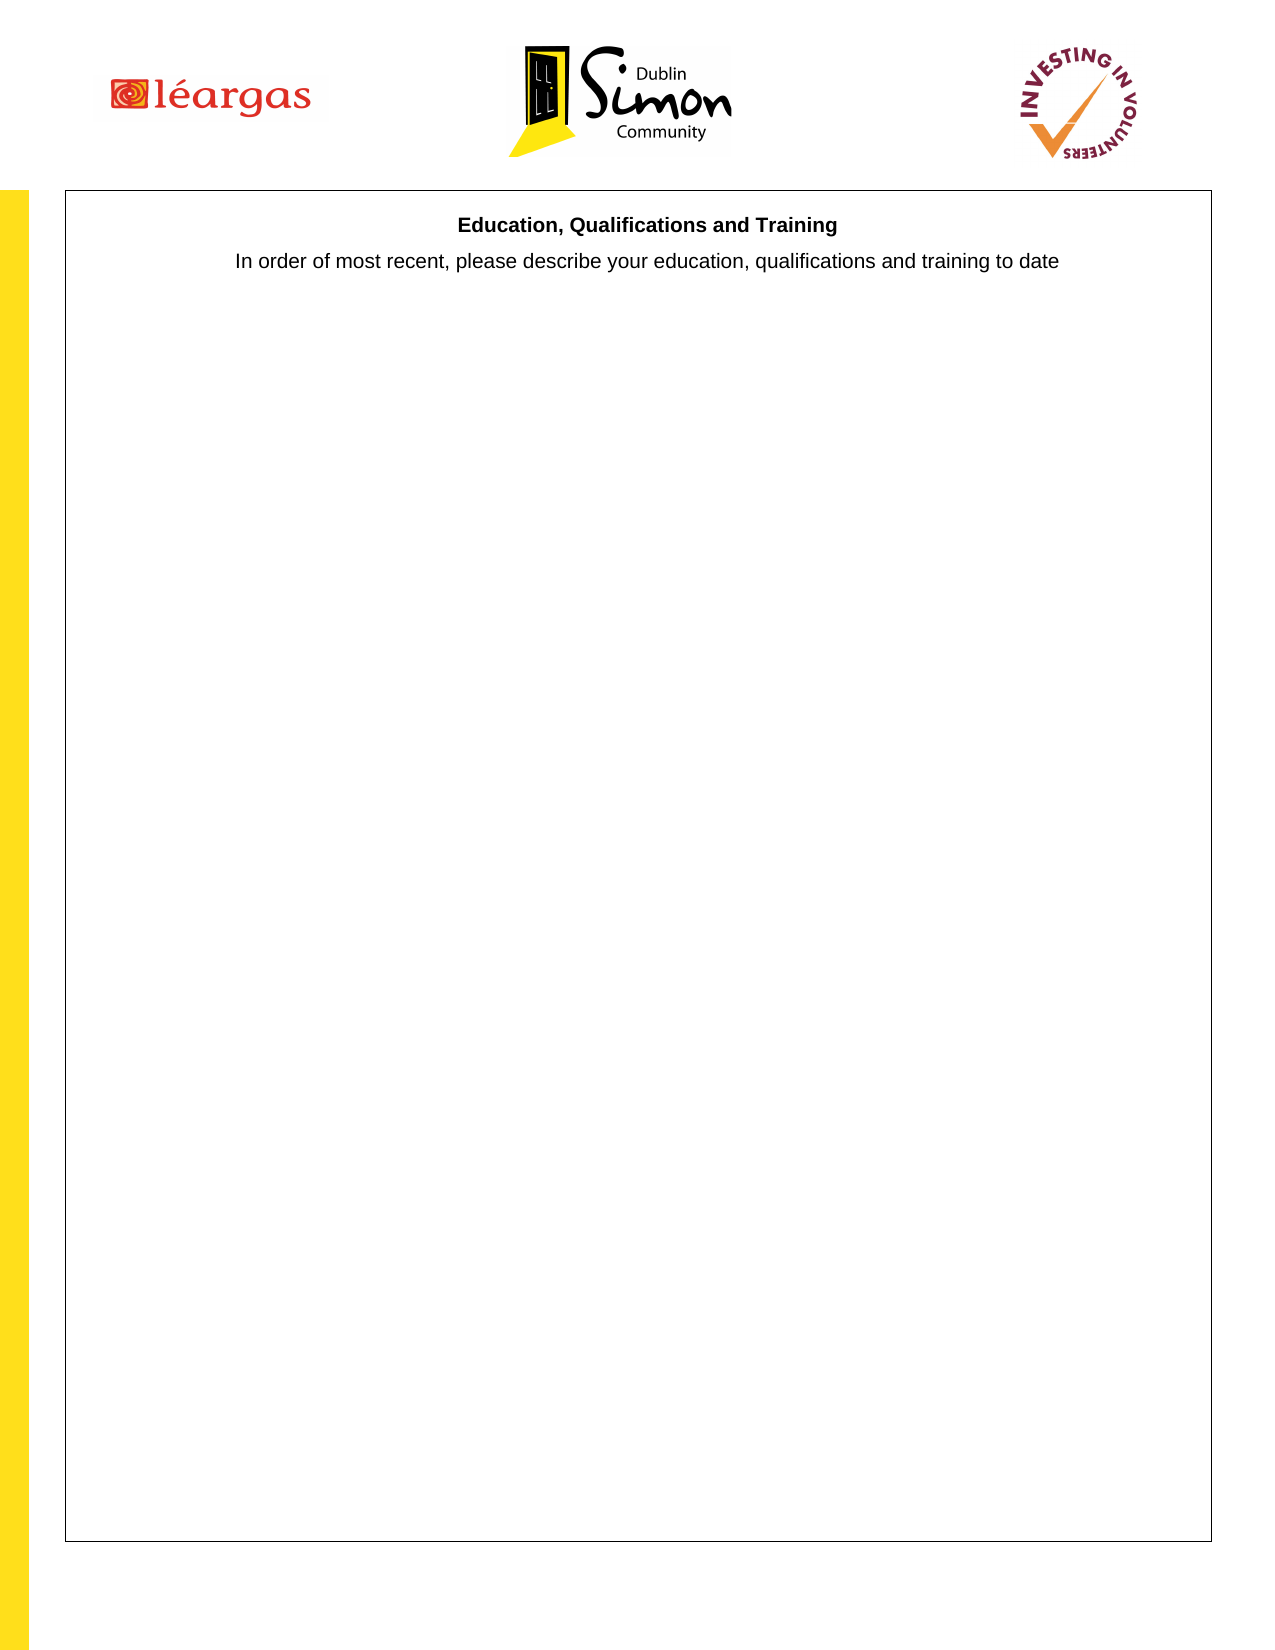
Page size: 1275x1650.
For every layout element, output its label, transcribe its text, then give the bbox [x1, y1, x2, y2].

table_cell Education, Qualifications and Training In order of most recent, please describe your education, qualifications and training to date [66, 191, 1211, 1541]
picture [92, 75, 329, 122]
picture [506, 46, 732, 157]
picture [1014, 39, 1143, 168]
